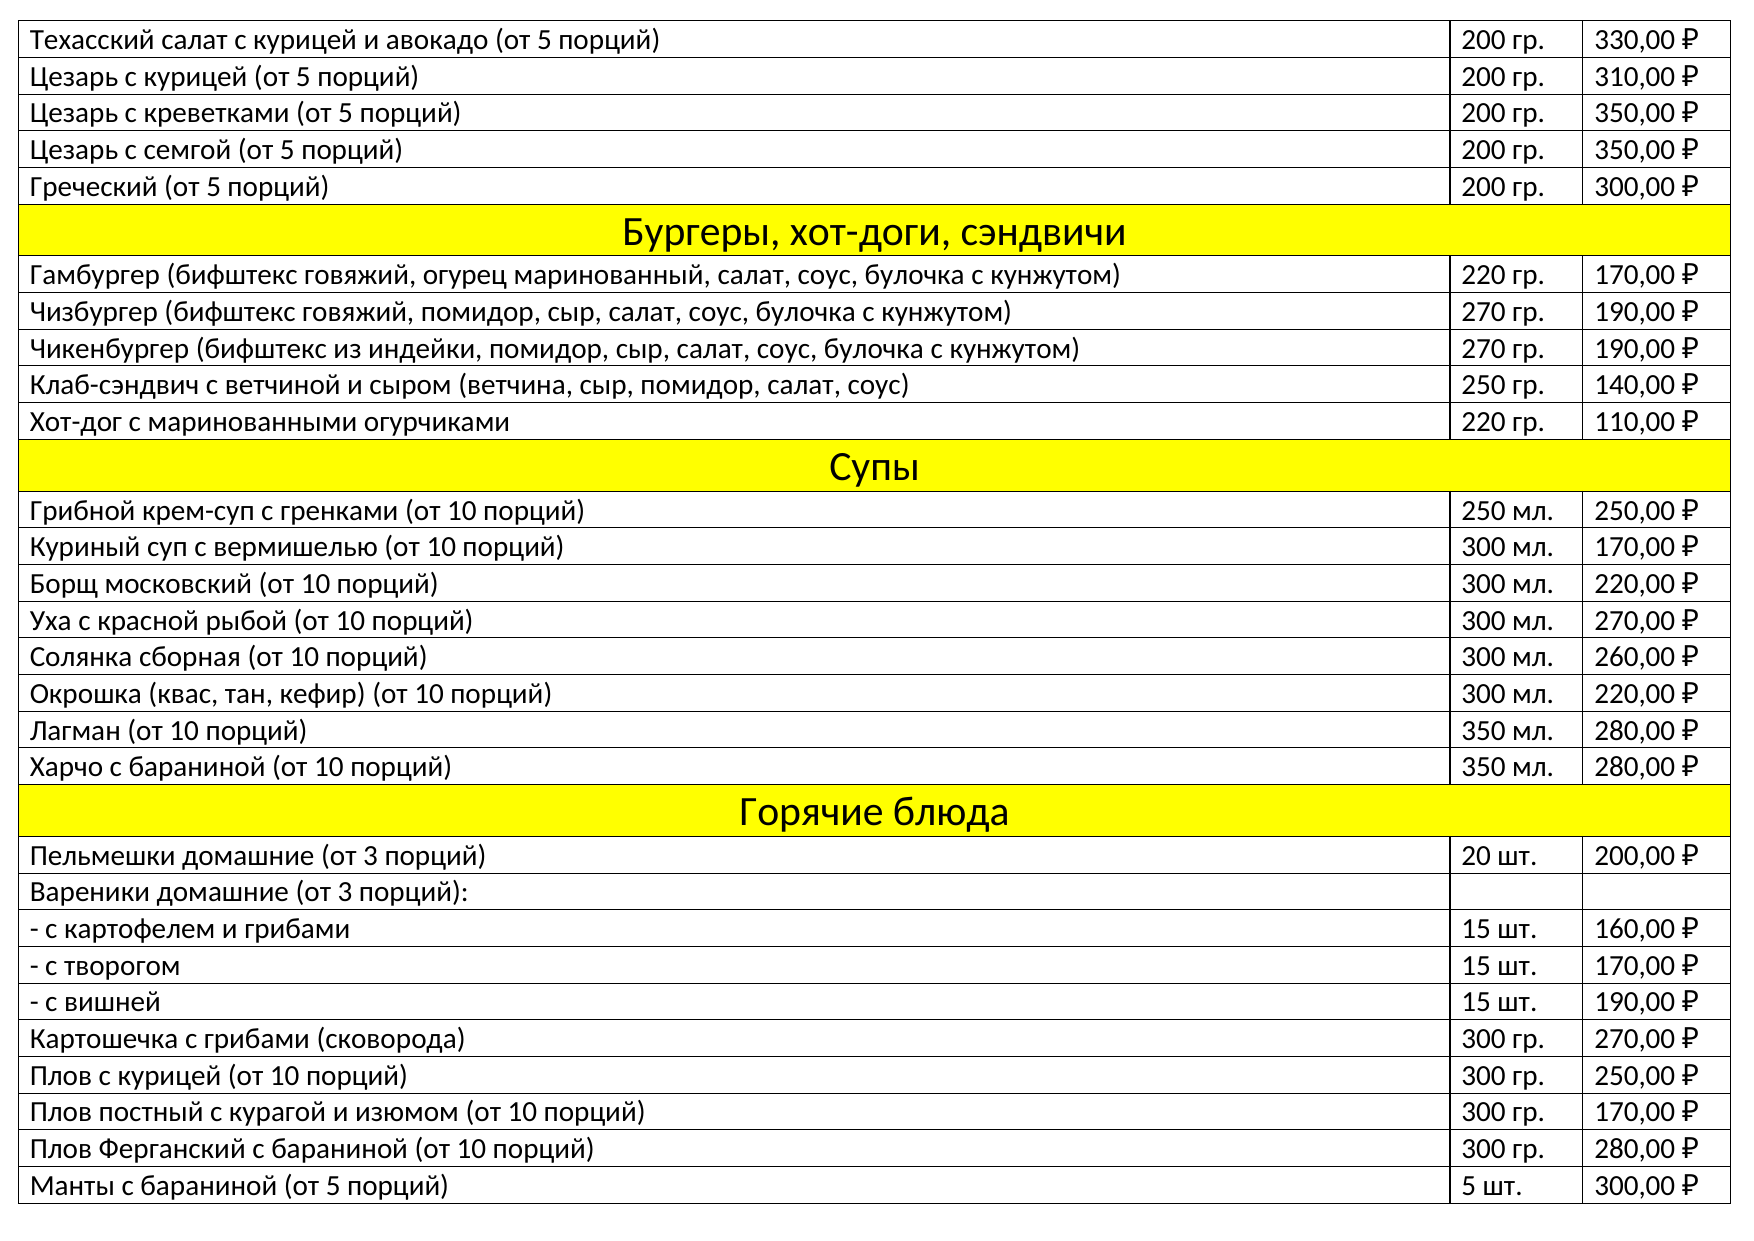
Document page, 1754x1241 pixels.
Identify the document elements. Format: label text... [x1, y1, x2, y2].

table_cell Гамбургер (бифштекс говяжий, огурец маринованный, салат, соус, булочка с кунжутом) [19, 256, 1449, 292]
table_cell Супы [19, 440, 1730, 491]
table_cell Горячие блюда [19, 785, 1730, 836]
table_cell 270 гр. [1451, 293, 1582, 329]
table_cell 200 гр. [1451, 58, 1582, 93]
table_cell 300 мл. [1451, 638, 1582, 674]
table_cell 270 гр. [1451, 330, 1582, 365]
table_cell 200 гр. [1451, 21, 1582, 57]
table_cell Хот-дог с маринованными огурчиками [19, 403, 1449, 439]
table_cell 15 шт. [1451, 984, 1582, 1019]
table_cell 280,00 ₽ [1583, 1130, 1730, 1166]
table_cell Грибной крем-суп с гренками (от 10 порций) [19, 492, 1449, 527]
table_cell 310,00 ₽ [1583, 58, 1730, 93]
table_cell Цезарь с семгой (от 5 порций) [19, 131, 1449, 167]
table_cell 15 шт. [1451, 947, 1582, 982]
table_cell Греческий (от 5 порций) [19, 168, 1449, 203]
table_cell 160,00 ₽ [1583, 910, 1730, 946]
table_cell 200,00 ₽ [1583, 837, 1730, 872]
table_cell Вареники домашние (от 3 порций): [19, 874, 1449, 909]
table_cell Плов Ферганский с бараниной (от 10 порций) [19, 1130, 1449, 1166]
table_cell 200 гр. [1451, 168, 1582, 203]
table_cell 190,00 ₽ [1583, 293, 1730, 329]
table_cell 350,00 ₽ [1583, 95, 1730, 130]
table_cell 260,00 ₽ [1583, 638, 1730, 674]
table_cell 220,00 ₽ [1583, 565, 1730, 601]
table_cell Чикенбургер (бифштекс из индейки, помидор, сыр, салат, соус, булочка с кунжутом) [19, 330, 1449, 365]
table_cell Окрошка (квас, тан, кефир) (от 10 порций) [19, 675, 1449, 711]
table_cell 270,00 ₽ [1583, 1020, 1730, 1056]
table_cell 300 гр. [1451, 1020, 1582, 1056]
table_cell 20 шт. [1451, 837, 1582, 872]
table_cell - с творогом [19, 947, 1449, 982]
table_cell Плов с курицей (от 10 порций) [19, 1057, 1449, 1092]
table_cell 300,00 ₽ [1583, 168, 1730, 203]
table_cell 330,00 ₽ [1583, 21, 1730, 57]
table_cell 220 гр. [1451, 256, 1582, 292]
table_cell 300 мл. [1451, 602, 1582, 637]
table_cell 250 мл. [1451, 492, 1582, 527]
table_cell Уха с красной рыбой (от 10 порций) [19, 602, 1449, 637]
table_cell Клаб-сэндвич с ветчиной и сыром (ветчина, сыр, помидор, салат, соус) [19, 366, 1449, 402]
table_cell Солянка сборная (от 10 порций) [19, 638, 1449, 674]
table_cell 220 гр. [1451, 403, 1582, 439]
table_cell [1583, 874, 1730, 909]
table_cell Цезарь с креветками (от 5 порций) [19, 95, 1449, 130]
table_cell Плов постный с курагой и изюмом (от 10 порций) [19, 1094, 1449, 1129]
table_cell 270,00 ₽ [1583, 602, 1730, 637]
table_cell 140,00 ₽ [1583, 366, 1730, 402]
table_cell Лагман (от 10 порций) [19, 712, 1449, 747]
table_cell 250,00 ₽ [1583, 492, 1730, 527]
table_cell Бургеры, хот-доги, сэндвичи [19, 205, 1730, 255]
table_cell 170,00 ₽ [1583, 256, 1730, 292]
table_cell Харчо с бараниной (от 10 порций) [19, 748, 1449, 784]
table_cell - с вишней [19, 984, 1449, 1019]
table_cell 170,00 ₽ [1583, 947, 1730, 982]
table_cell 5 шт. 5 шт. [1451, 1167, 1582, 1202]
table_cell 300 гр. [1451, 1057, 1582, 1092]
table_cell Борщ московский (от 10 порций) [19, 565, 1449, 601]
table_cell 280,00 ₽ [1583, 712, 1730, 747]
table_cell [1451, 874, 1582, 909]
table_cell 300 мл. [1451, 675, 1582, 711]
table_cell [19, 1167, 1449, 1202]
table_cell 200 гр. [1451, 95, 1582, 130]
table_cell 170,00 ₽ [1583, 528, 1730, 564]
table_cell 350 мл. [1451, 712, 1582, 747]
table_cell 350,00 ₽ [1583, 131, 1730, 167]
table_cell Чизбургер (бифштекс говяжий, помидор, сыр, салат, соус, булочка с кунжутом) [19, 293, 1449, 329]
table_cell 300 мл. [1451, 528, 1582, 564]
table_cell 350 мл. [1451, 748, 1582, 784]
table_cell Пельмешки домашние (от 3 порций) [19, 837, 1449, 872]
table_cell Техасский салат с курицей и авокадо (от 5 порций) [19, 21, 1449, 57]
table_cell 110,00 ₽ [1583, 403, 1730, 439]
table_cell 170,00 ₽ [1583, 1094, 1730, 1129]
table_cell 300,00 ₽ 290,00 ₽ [1583, 1167, 1730, 1202]
table_cell 15 шт. [1451, 910, 1582, 946]
table_cell 300 гр. [1451, 1094, 1582, 1129]
table_cell Цезарь с курицей (от 5 порций) [19, 58, 1449, 93]
table_cell - с картофелем и грибами [19, 910, 1449, 946]
table_cell 300 мл. [1451, 565, 1582, 601]
table_cell 220,00 ₽ [1583, 675, 1730, 711]
table_cell 190,00 ₽ [1583, 984, 1730, 1019]
table_cell 300 гр. [1451, 1130, 1582, 1166]
table_cell 280,00 ₽ [1583, 748, 1730, 784]
table_cell Картошечка с грибами (сковорода) [19, 1020, 1449, 1056]
table_cell 200 гр. [1451, 131, 1582, 167]
table_cell 250,00 ₽ [1583, 1057, 1730, 1092]
table_cell 250 гр. [1451, 366, 1582, 402]
table_cell 190,00 ₽ [1583, 330, 1730, 365]
table_cell Куриный суп с вермишелью (от 10 порций) [19, 528, 1449, 564]
